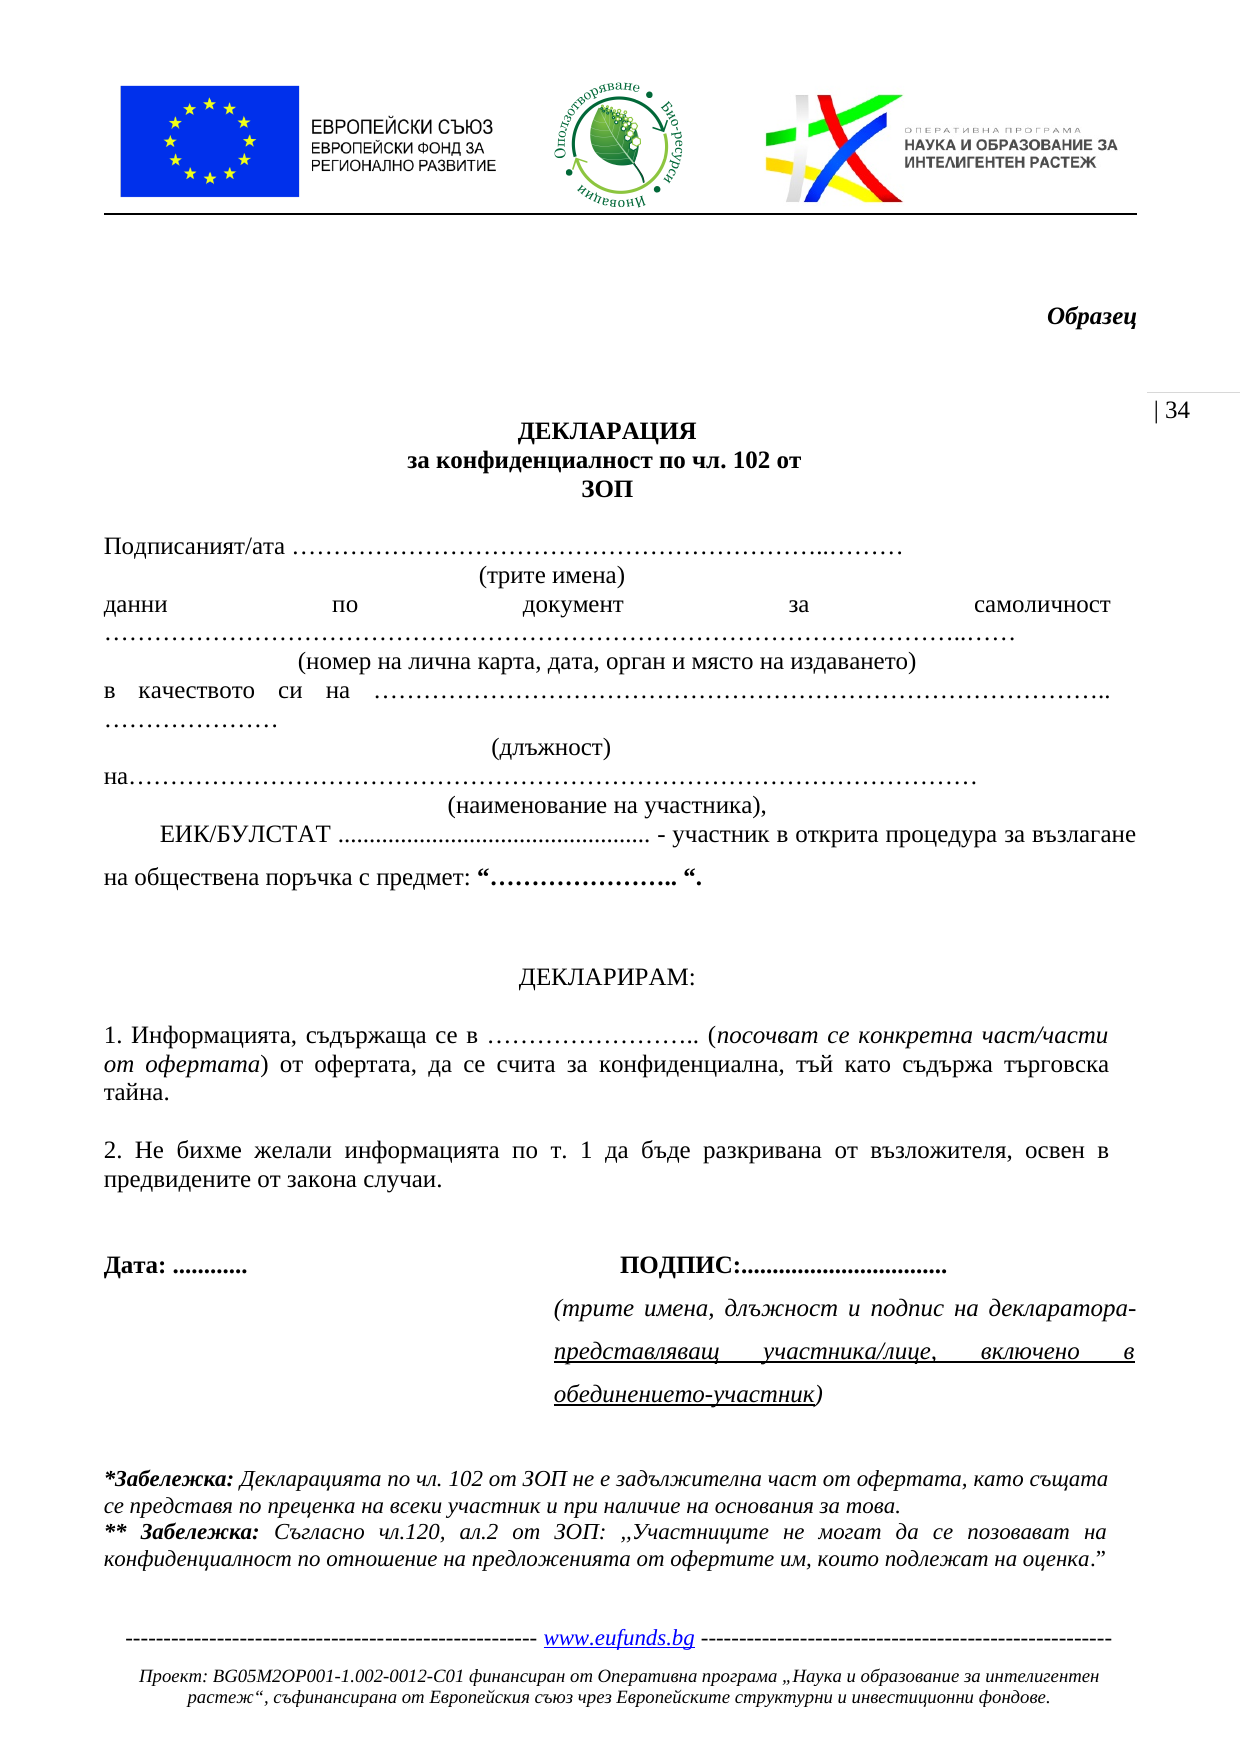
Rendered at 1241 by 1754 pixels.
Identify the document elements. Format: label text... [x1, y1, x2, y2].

text 2. Не бихме желали информацията по т. 1 да бъде разкривана от възложителя, освен в предвидените от закона случаи. [103, 1135, 1111, 1192]
text (номер на лична карта, дата, орган и място на издаването) [103, 646, 1111, 675]
text Подписаният/ата ………………………………………………………..……… [103, 531, 1111, 560]
text ДЕКЛАРАЦИЯ [103, 416, 1111, 445]
text данни по документ за самоличност …………………………………………………………………………………………..…… [103, 589, 1111, 646]
text ** Забележка: Съгласно чл.120, ал.2 от ЗОП: ,,Участниците не могат да се позовават на конфиденциалност по отношение на предложенията от офертите им, които подлежат на оценка.” [103, 1518, 1111, 1571]
text (трите имена, длъжност и подпис на декларатора-представляващ участника/лице, включено в обединението-участник) [553, 1293, 1137, 1408]
text 1. Информацията, съдържаща се в …………………….. (посочват се конкретна част/части от офертата) от офертата, да се счита за конфиденциална, тъй като съдържа търговска тайна. [103, 1020, 1111, 1106]
picture [103, 73, 529, 212]
text ЕИК/БУЛСТАТ .................................................. - участник в открита процедура за възлагане на обществена поръчка с предмет: “………………….. “. [103, 819, 1137, 891]
text Образец [841, 301, 1137, 330]
text за конфиденциалност по чл. 102 от ЗОП [103, 445, 1111, 502]
text (наименование на участника), [103, 790, 1111, 819]
text *Забележка: Декларацията по чл. 102 от ЗОП не е задължителна част от офертата, като същата се представя по преценка на всеки участник и при наличие на основания за това. [103, 1466, 1111, 1518]
text Дата: ............ ПОДПИС:................................. [103, 1250, 1137, 1279]
text на………………………………………………………………………………………… [103, 761, 1111, 790]
picture [751, 75, 1137, 212]
text (трите имена) [103, 560, 1111, 589]
text в качеството си на ……………………………………………………………………………..………………… [103, 675, 1111, 732]
text (длъжност) [103, 732, 1111, 761]
text ДЕКЛАРИРАМ: [103, 962, 1111, 991]
picture [553, 78, 687, 212]
